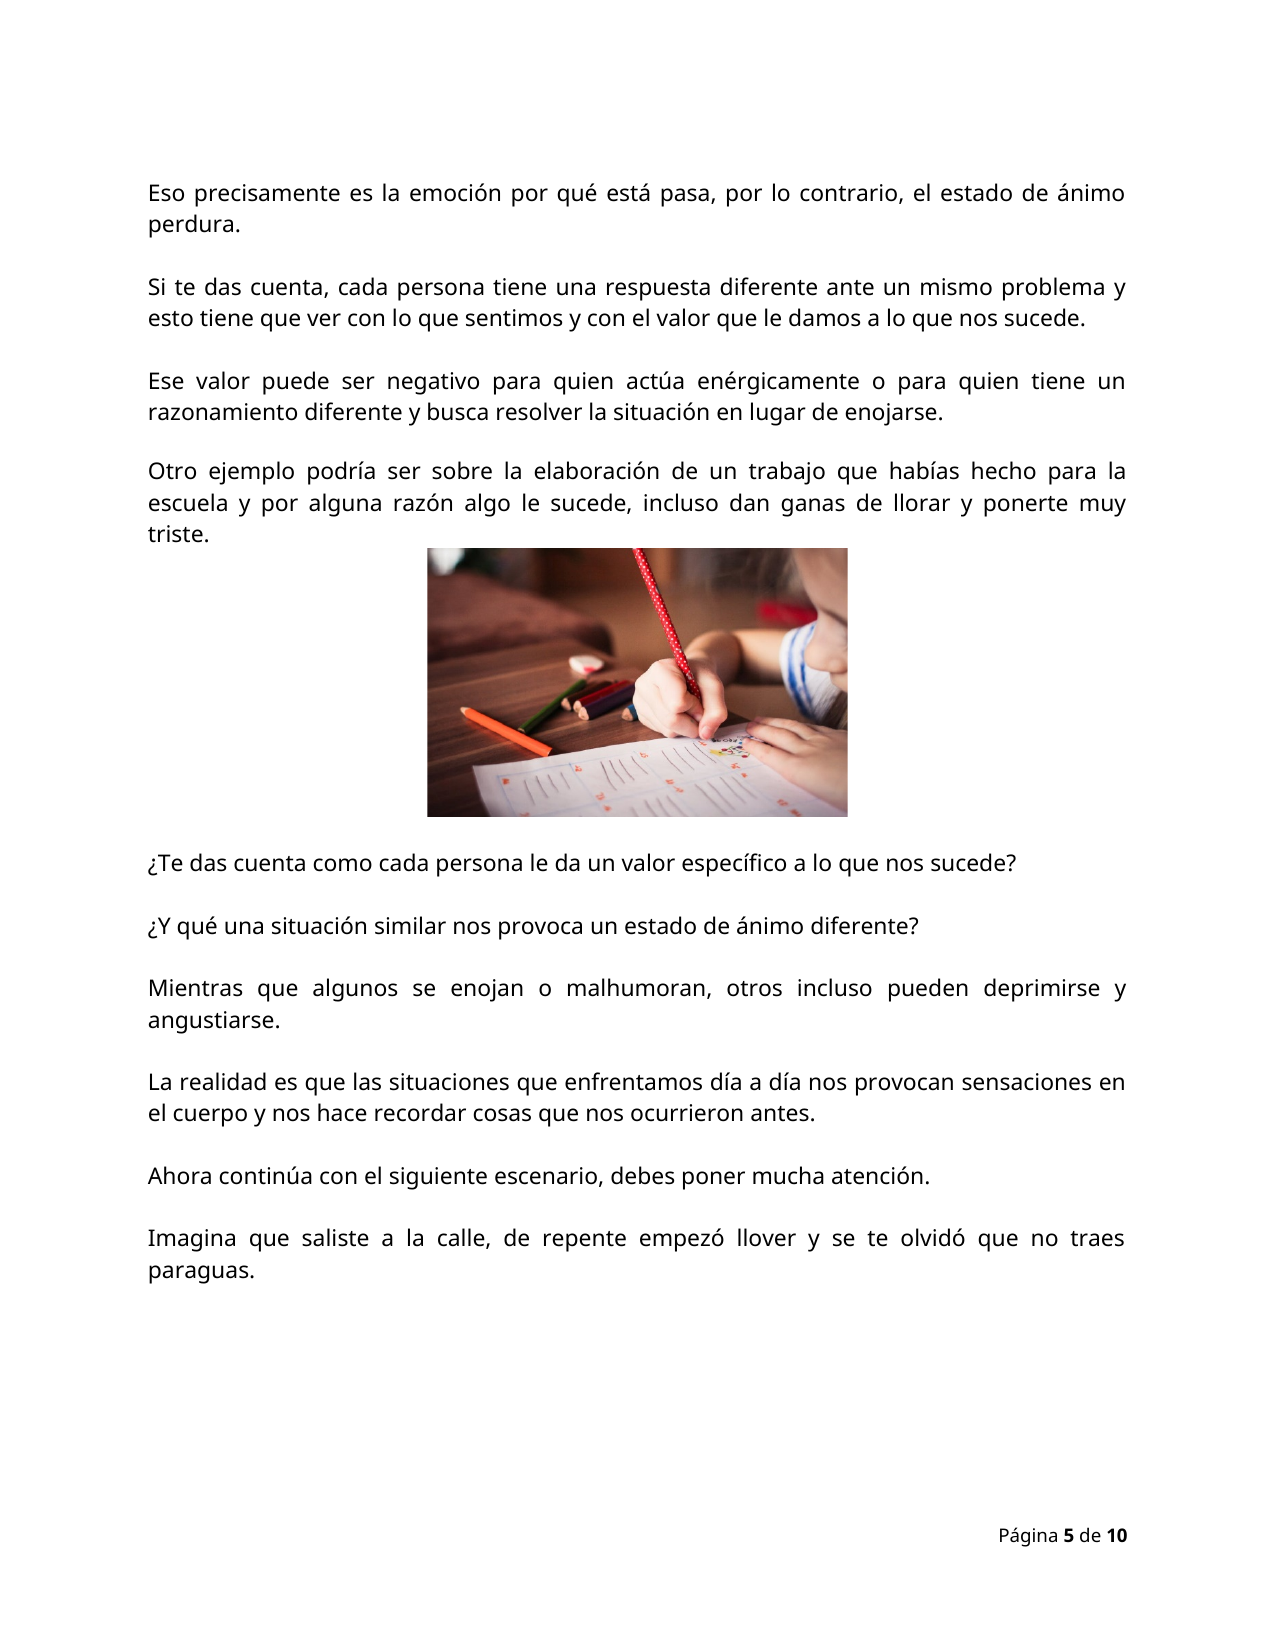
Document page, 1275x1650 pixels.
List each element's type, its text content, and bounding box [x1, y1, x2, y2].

text ¿Y qué una situación similar nos provoca un estado de ánimo diferente? [148, 910, 1127, 941]
text Imagina que saliste a la calle, de repente empezó llover y se te olvidó que no traes paraguas. [148, 1222, 1127, 1285]
text Si te das cuenta, cada persona tiene una respuesta diferente ante un mismo problema y esto tiene que ver con lo que sentimos y con el valor que le damos a lo que nos sucede. [148, 271, 1127, 333]
text Ahora continúa con el siguiente escenario, debes poner mucha atención. [148, 1160, 1127, 1191]
picture [427, 548, 848, 817]
text La realidad es que las situaciones que enfrentamos día a día nos provocan sensaciones en el cuerpo y nos hace recordar cosas que nos ocurrieron antes. [148, 1066, 1127, 1129]
text Otro ejemplo podría ser sobre la elaboración de un trabajo que habías hecho para la escuela y por alguna razón algo le sucede, incluso dan ganas de llorar y ponerte muy triste. [148, 455, 1127, 549]
text Mientras que algunos se enojan o malhumoran, otros incluso pueden deprimirse y angustiarse. [148, 972, 1127, 1035]
text Eso precisamente es la emoción por qué está pasa, por lo contrario, el estado de ánimo perdura. [148, 177, 1127, 240]
text ¿Te das cuenta como cada persona le da un valor específico a lo que nos sucede? [148, 847, 1127, 879]
text Ese valor puede ser negativo para quien actúa enérgicamente o para quien tiene un razonamiento diferente y busca resolver la situación en lugar de enojarse. [148, 365, 1127, 427]
